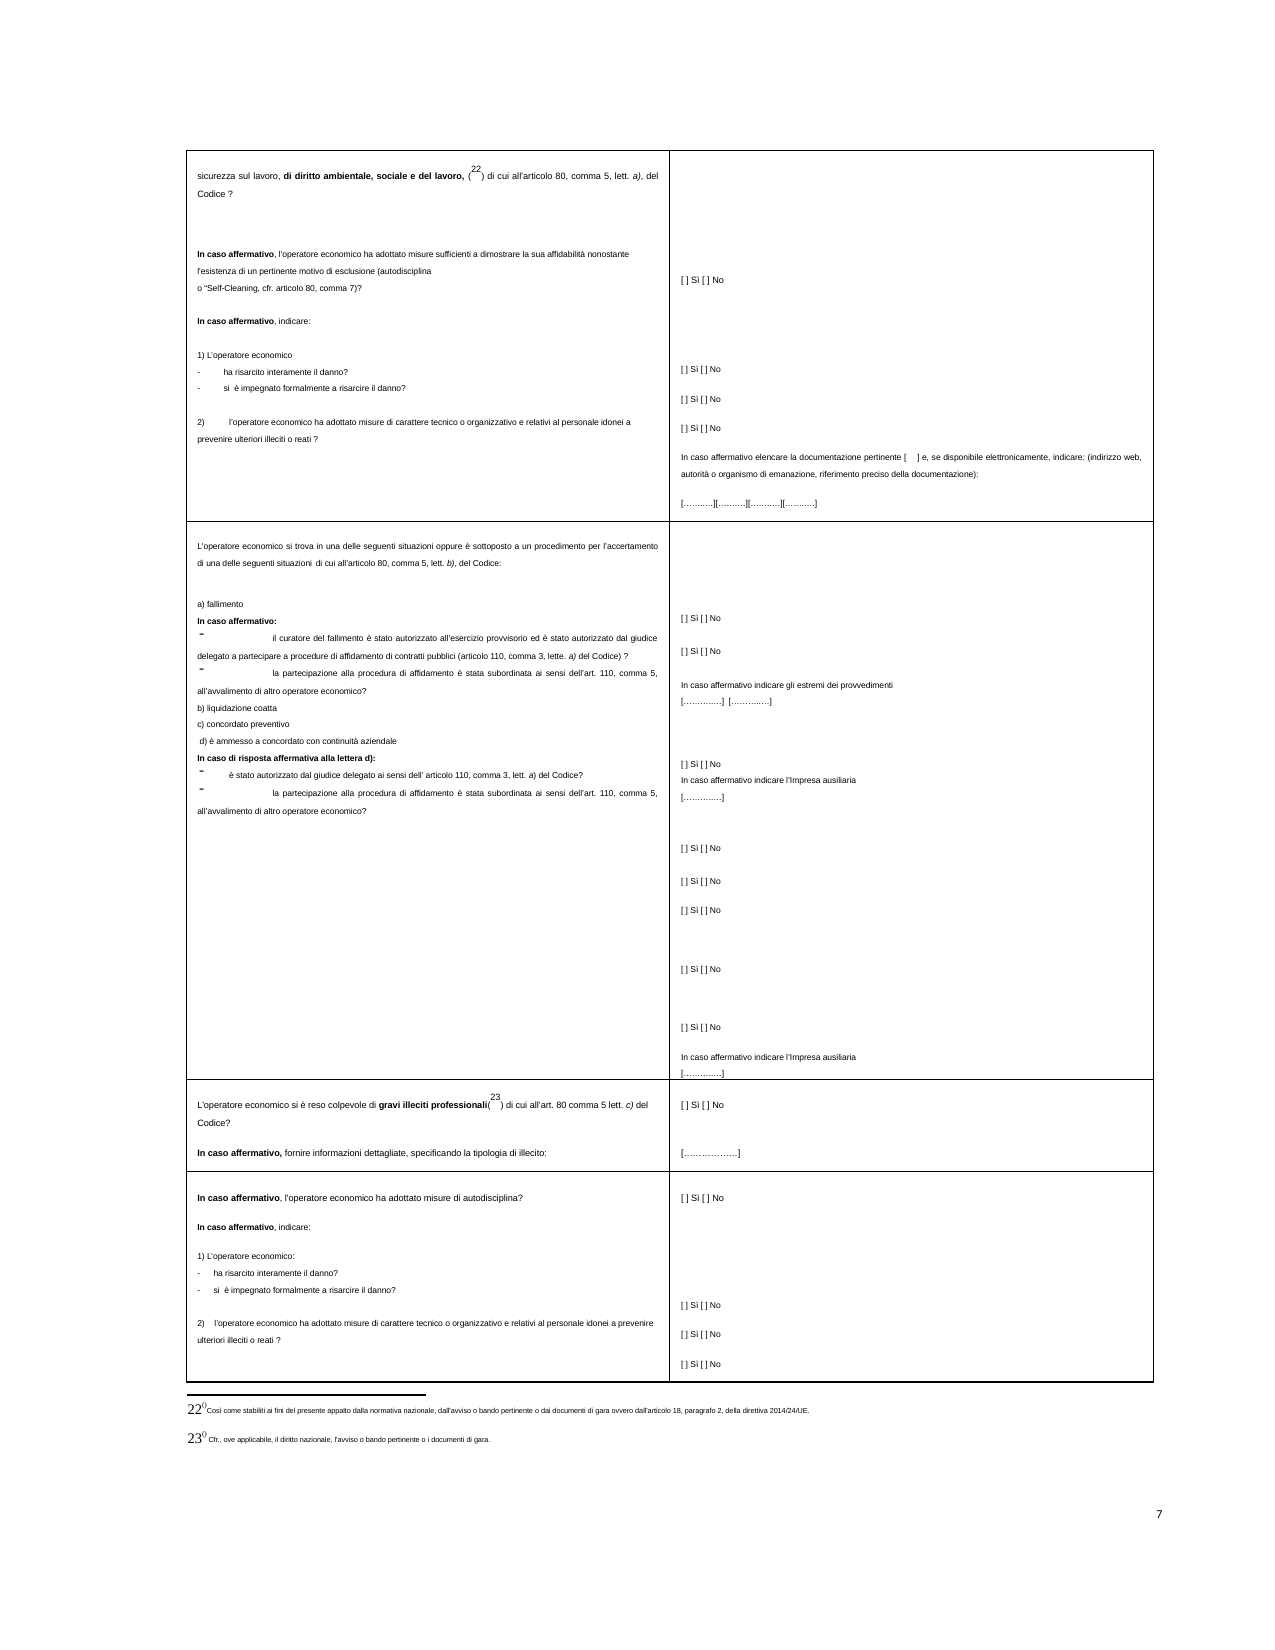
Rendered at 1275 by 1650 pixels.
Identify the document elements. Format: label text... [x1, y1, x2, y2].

table_cell L'operatore economico si trova in una delle seguenti situazioni oppure è sottoposto a un procedimento per l’accertamento di una delle seguenti situazioni di cui all’articolo 80, comma 5, lett. b), del Codice: a) fallimento In caso affermativo: il curatore del fallimento è stato autorizzato all’esercizio provvisorio ed è stato autorizzato dal giudice delegato a partecipare a procedure di affidamento di contratti pubblici (articolo 110, comma 3, lette. a) del Codice) ? la partecipazione alla procedura di affidamento è stata subordinata ai sensi dell’art. 110, comma 5, all’avvalimento di altro operatore economico? b) liquidazione coatta c) concordato preventivo d) è ammesso a concordato con continuità aziendale In caso di risposta affermativa alla lettera d): è stato autorizzato dal giudice delegato ai sensi dell’ articolo 110, comma 3, lett. a) del Codice? la partecipazione alla procedura di affidamento è stata subordinata ai sensi dell’art. 110, comma 5, all’avvalimento di altro operatore economico? [187, 522, 669, 1079]
table_cell L'operatore economico si è reso colpevole di gravi illeciti professionali() di cui all’art. 80 comma 5 lett. c) del Codice? In caso affermativo, fornire informazioni dettagliate, specificando la tipologia di illecito: [187, 1080, 669, 1171]
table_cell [187, 151, 669, 521]
table_cell [ ] Sì [ ] No [………………] [670, 1080, 1153, 1171]
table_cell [670, 1172, 1153, 1381]
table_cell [187, 1172, 669, 1381]
table_cell [ ] Sì [ ] No [ ] Sì [ ] No In caso affermativo indicare gli estremi dei provvedimenti [………..…] [………..…] [ ] Sì [ ] No In caso affermativo indicare l’Impresa ausiliaria [………..…] [ ] Sì [ ] No [ ] Sì [ ] No [ ] Sì [ ] No [ ] Sì [ ] No [ ] Sì [ ] No In caso affermativo indicare l’Impresa ausiliaria [………..…] [670, 522, 1153, 1079]
